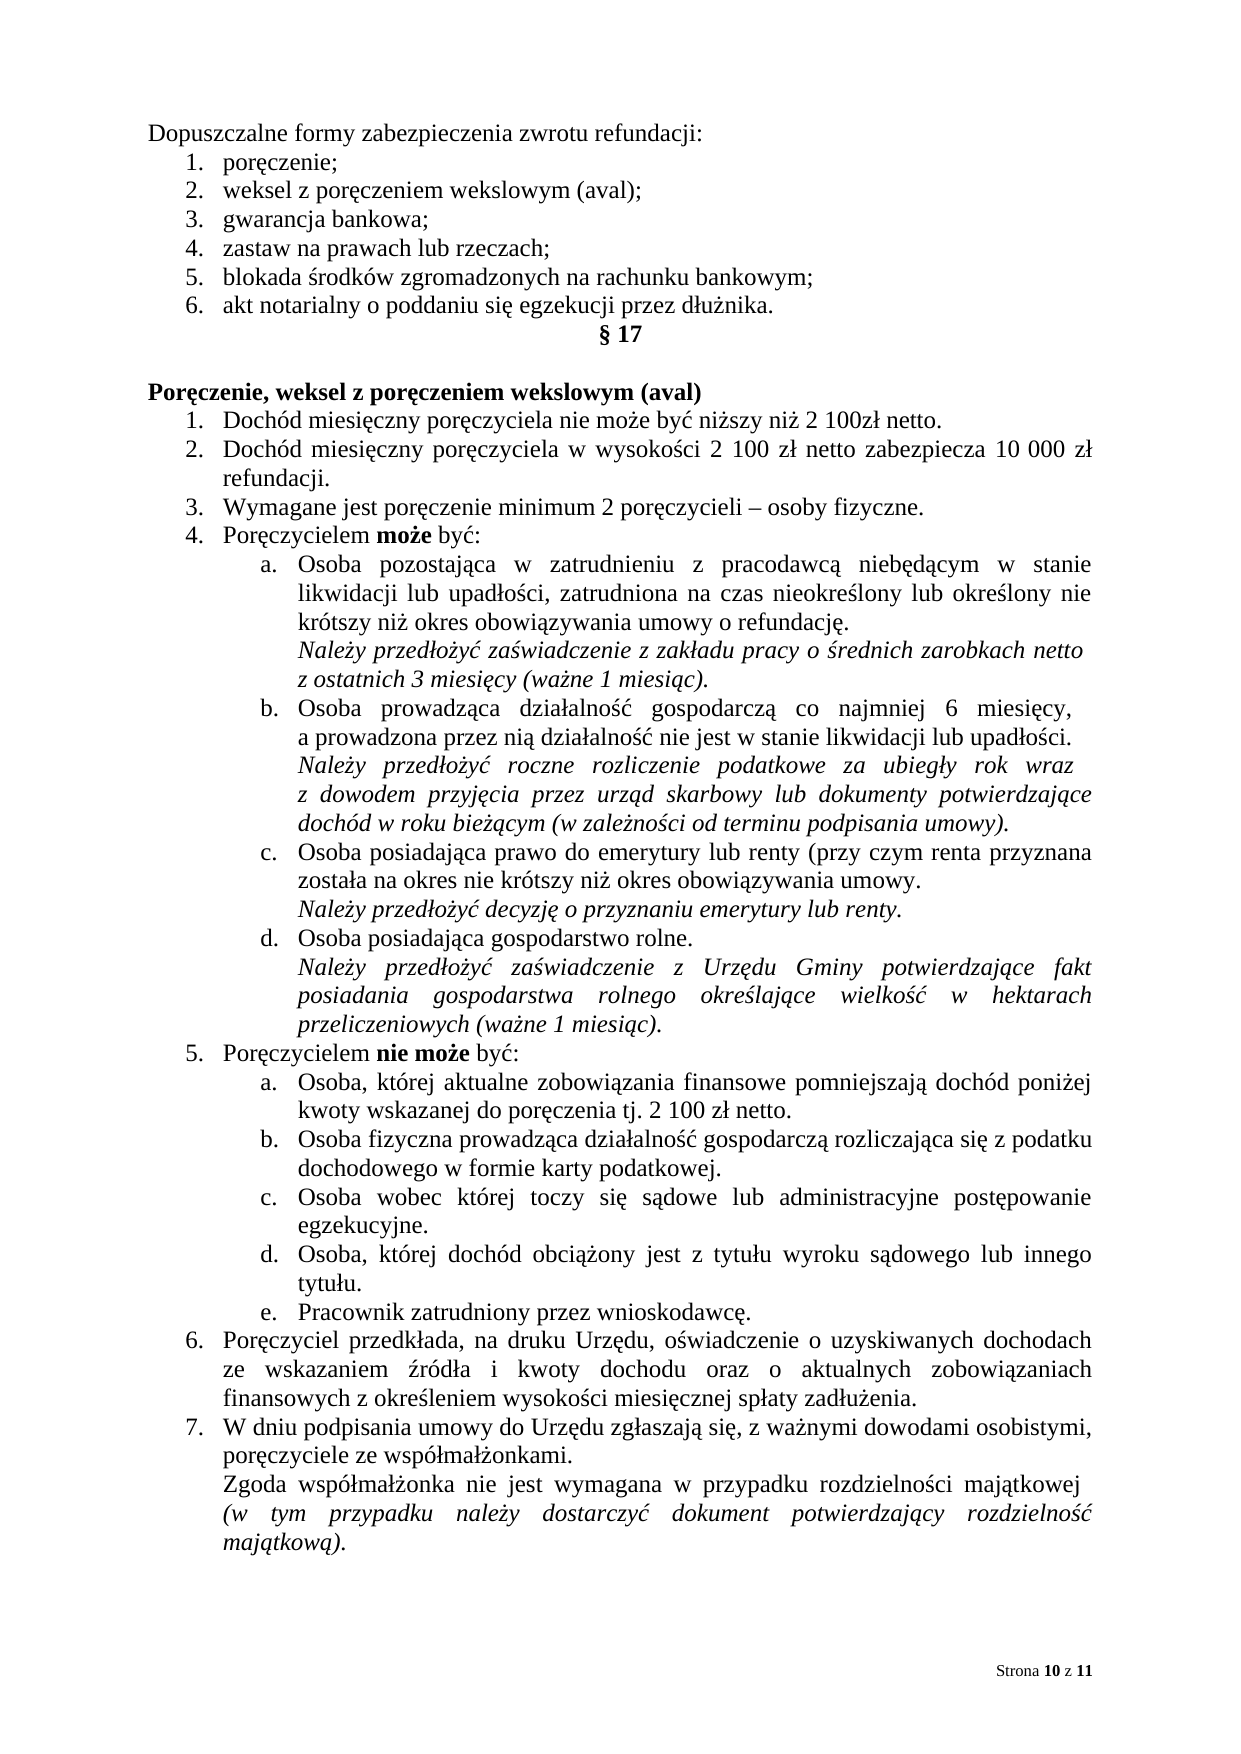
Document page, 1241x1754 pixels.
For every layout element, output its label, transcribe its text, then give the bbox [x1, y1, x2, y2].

list Poręczycielem nie może być: [185, 1038, 1092, 1067]
list Osoba posiadająca gospodarstwo rolne. [260, 923, 1092, 952]
list poręczenie; [185, 147, 1092, 176]
text § 17 [148, 319, 1092, 348]
list Osoba wobec której toczy się sądowe lub administracyjne postępowanie egzekucyjne. [260, 1182, 1092, 1239]
list Osoba, której aktualne zobowiązania finansowe pomniejszają dochód poniżej kwoty wskazanej do poręczenia tj. 2 100 zł netto. [260, 1067, 1092, 1124]
list Poręczycielem może być: [185, 521, 1092, 549]
text Należy przedłożyć zaświadczenie z zakładu pracy o średnich zarobkach netto z ostatnich 3 miesięcy (ważne 1 miesiąc). [298, 636, 1092, 693]
list Dochód miesięczny poręczyciela w wysokości 2 100 zł netto zabezpiecza 10 000 zł refundacji. [185, 434, 1092, 492]
text Należy przedłożyć decyzję o przyznaniu emerytury lub renty. [298, 894, 1092, 923]
list Osoba fizyczna prowadząca działalność gospodarczą rozliczająca się z podatku dochodowego w formie karty podatkowej. [260, 1124, 1092, 1182]
list akt notarialny o poddaniu się egzekucji przez dłużnika. [185, 291, 1092, 319]
list Wymagane jest poręczenie minimum 2 poręczycieli – osoby fizyczne. [185, 492, 1092, 521]
list Poręczyciel przedkłada, na druku Urzędu, oświadczenie o uzyskiwanych dochodach ze wskazaniem źródła i kwoty dochodu oraz o aktualnych zobowiązaniach finansowych z określeniem wysokości miesięcznej spłaty zadłużenia. [185, 1326, 1092, 1412]
text Należy przedłożyć roczne rozliczenie podatkowe za ubiegły rok wraz z dowodem przyjęcia przez urząd skarbowy lub dokumenty potwierdzające dochód w roku bieżącym (w zależności od terminu podpisania umowy). [298, 751, 1092, 837]
list W dniu podpisania umowy do Urzędu zgłaszają się, z ważnymi dowodami osobistymi, poręczyciele ze współmałżonkami. [185, 1412, 1092, 1469]
list zastaw na prawach lub rzeczach; [185, 233, 1092, 262]
list Osoba posiadająca prawo do emerytury lub renty (przy czym renta przyznana została na okres nie krótszy niż okres obowiązywania umowy. [260, 837, 1092, 894]
text Poręczenie, weksel z poręczeniem wekslowym (aval) [148, 377, 1092, 406]
list Dochód miesięczny poręczyciela nie może być niższy niż 2 100zł netto. [185, 406, 1092, 434]
list blokada środków zgromadzonych na rachunku bankowym; [185, 262, 1092, 291]
list Osoba, której dochód obciążony jest z tytułu wyroku sądowego lub innego tytułu. [260, 1239, 1092, 1297]
list Pracownik zatrudniony przez wnioskodawcę. [260, 1297, 1092, 1326]
text Zgoda współmałżonka nie jest wymagana w przypadku rozdzielności majątkowej (w tym przypadku należy dostarczyć dokument potwierdzający rozdzielność majątkową). [223, 1469, 1092, 1556]
list Osoba pozostająca w zatrudnieniu z pracodawcą niebędącym w stanie likwidacji lub upadłości, zatrudniona na czas nieokreślony lub określony nie krótszy niż okres obowiązywania umowy o refundację. [260, 549, 1092, 636]
list weksel z poręczeniem wekslowym (aval); [185, 176, 1092, 204]
list Osoba prowadząca działalność gospodarczą co najmniej 6 miesięcy, a prowadzona przez nią działalność nie jest w stanie likwidacji lub upadłości. [260, 693, 1092, 751]
list gwarancja bankowa; [185, 204, 1092, 233]
text Należy przedłożyć zaświadczenie z Urzędu Gminy potwierdzające fakt posiadania gospodarstwa rolnego określające wielkość w hektarach przeliczeniowych (ważne 1 miesiąc). [298, 952, 1092, 1038]
text Dopuszczalne formy zabezpieczenia zwrotu refundacji: [148, 118, 1092, 147]
